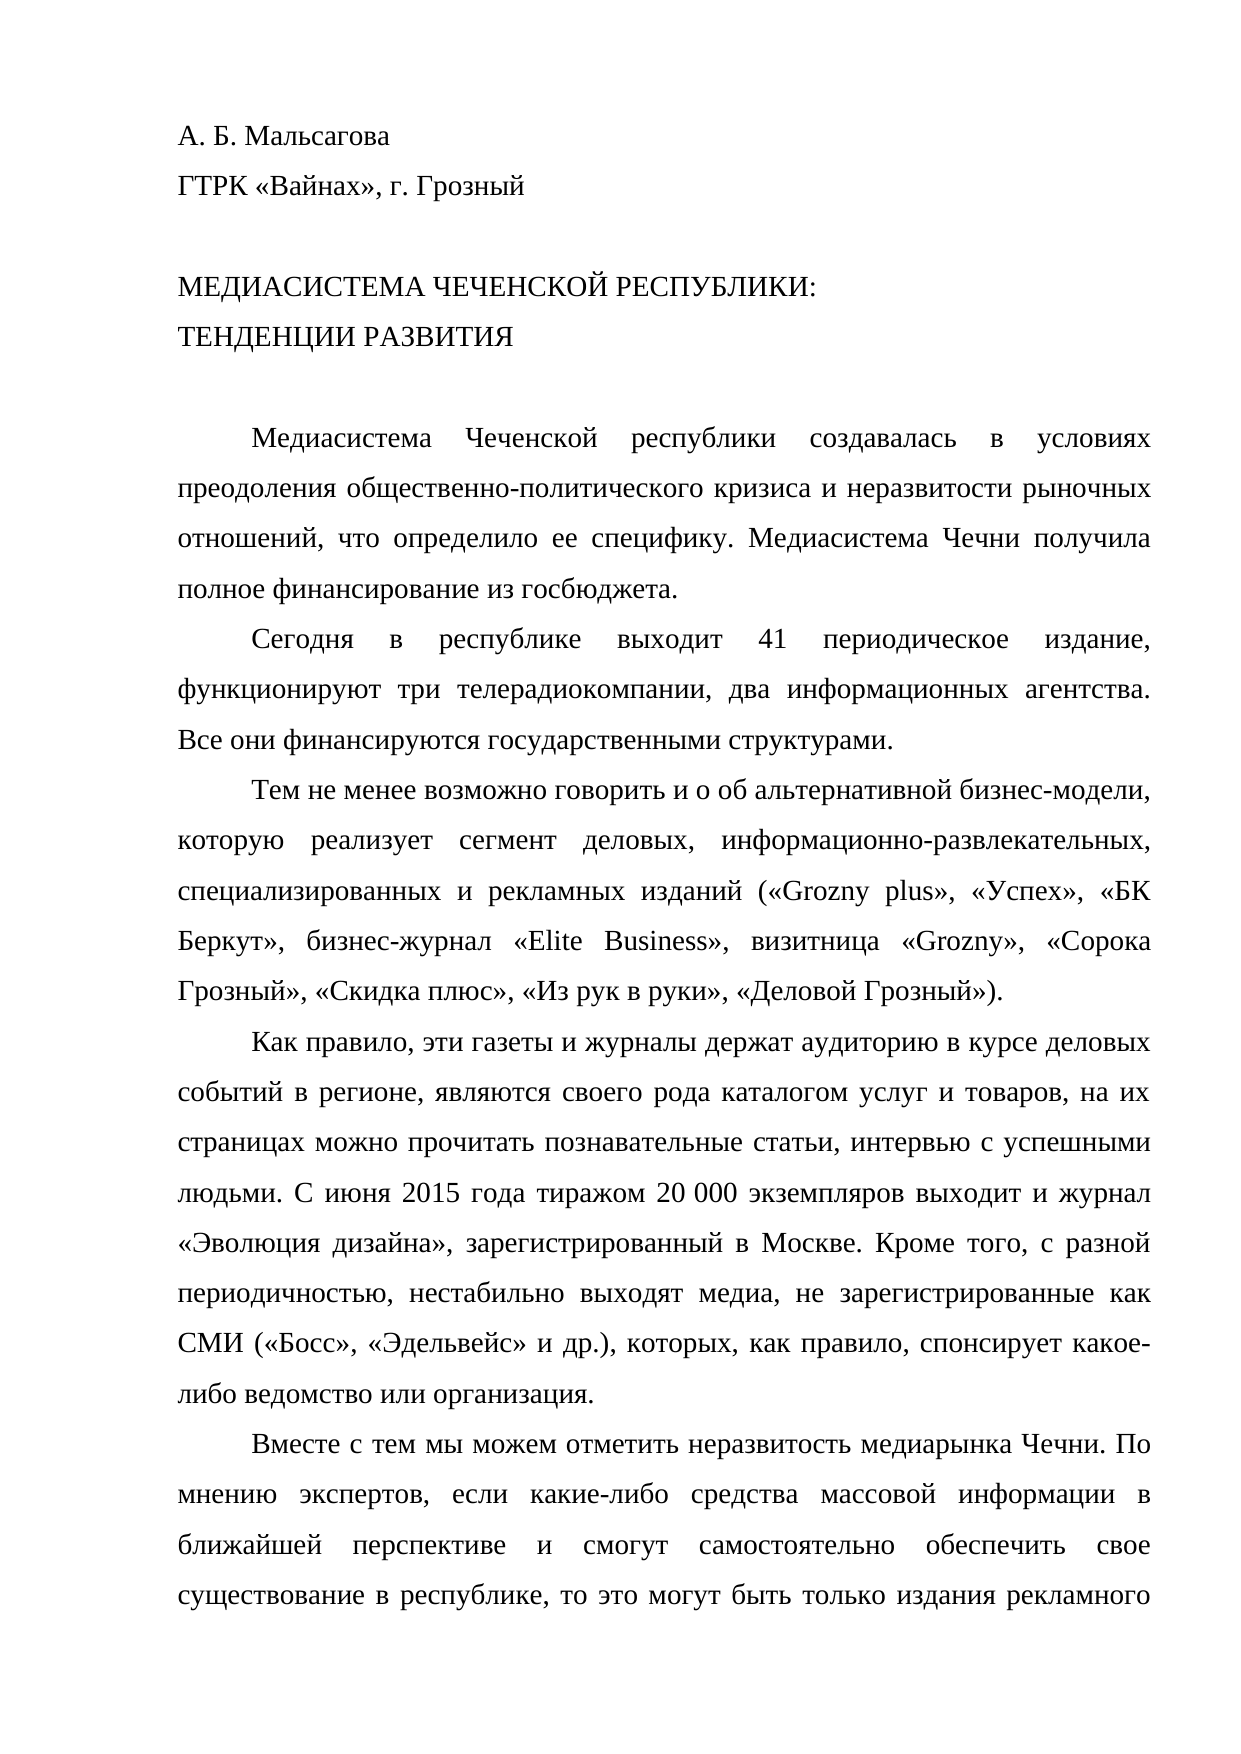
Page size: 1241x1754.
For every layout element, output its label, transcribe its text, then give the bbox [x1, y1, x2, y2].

text ГТРК «Вайнах», г. Грозный [177, 168, 1152, 202]
text Медиасистема Чеченской республики создавалась в условиях преодоления общественно-политического кризиса и неразвитости рыночных отношений, что определило ее специфику. Медиасистема Чечни получила полное финансирование из госбюджета. [177, 420, 1152, 604]
text МЕДИАСИСТЕМА ЧЕЧЕНСКОЙ РЕСПУБЛИКИ: ТЕНДЕНЦИИ РАЗВИТИЯ [177, 269, 1152, 353]
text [177, 1426, 1152, 1611]
text А. Б. Мальсагова [177, 118, 1152, 152]
text Как правило, эти газеты и журналы держат аудиторию в курсе деловых событий в регионе, являются своего рода каталогом услуг и товаров, на их страницах можно прочитать познавательные статьи, интервью с успешными людьми. С июня 2015 года тиражом 20 000 экземпляров выходит и журнал «Эволюция дизайна», зарегистрированный в Москве. Кроме того, с разной периодичностью, нестабильно выходят медиа, не зарегистрированные как СМИ («Босс», «Эдельвейс» и др.), которых, как правило, спонсирует какое-либо ведомство или организация. [177, 1024, 1152, 1409]
text Сегодня в республике выходит 41 периодическое издание, функционируют три телерадиокомпании, два информационных агентства. Все они финансируются государственными структурами. [177, 621, 1152, 755]
text Тем не менее возможно говорить и о об альтернативной бизнес-модели, которую реализует сегмент деловых, информационно-развлекательных, специализированных и рекламных изданий («Grozny plus», «Успех», «БК Беркут», бизнес-журнал «Elite Business», визитница «Grozny», «Сорока Грозный», «Скидка плюс», «Из рук в руки», «Деловой Грозный»). [177, 772, 1152, 1007]
